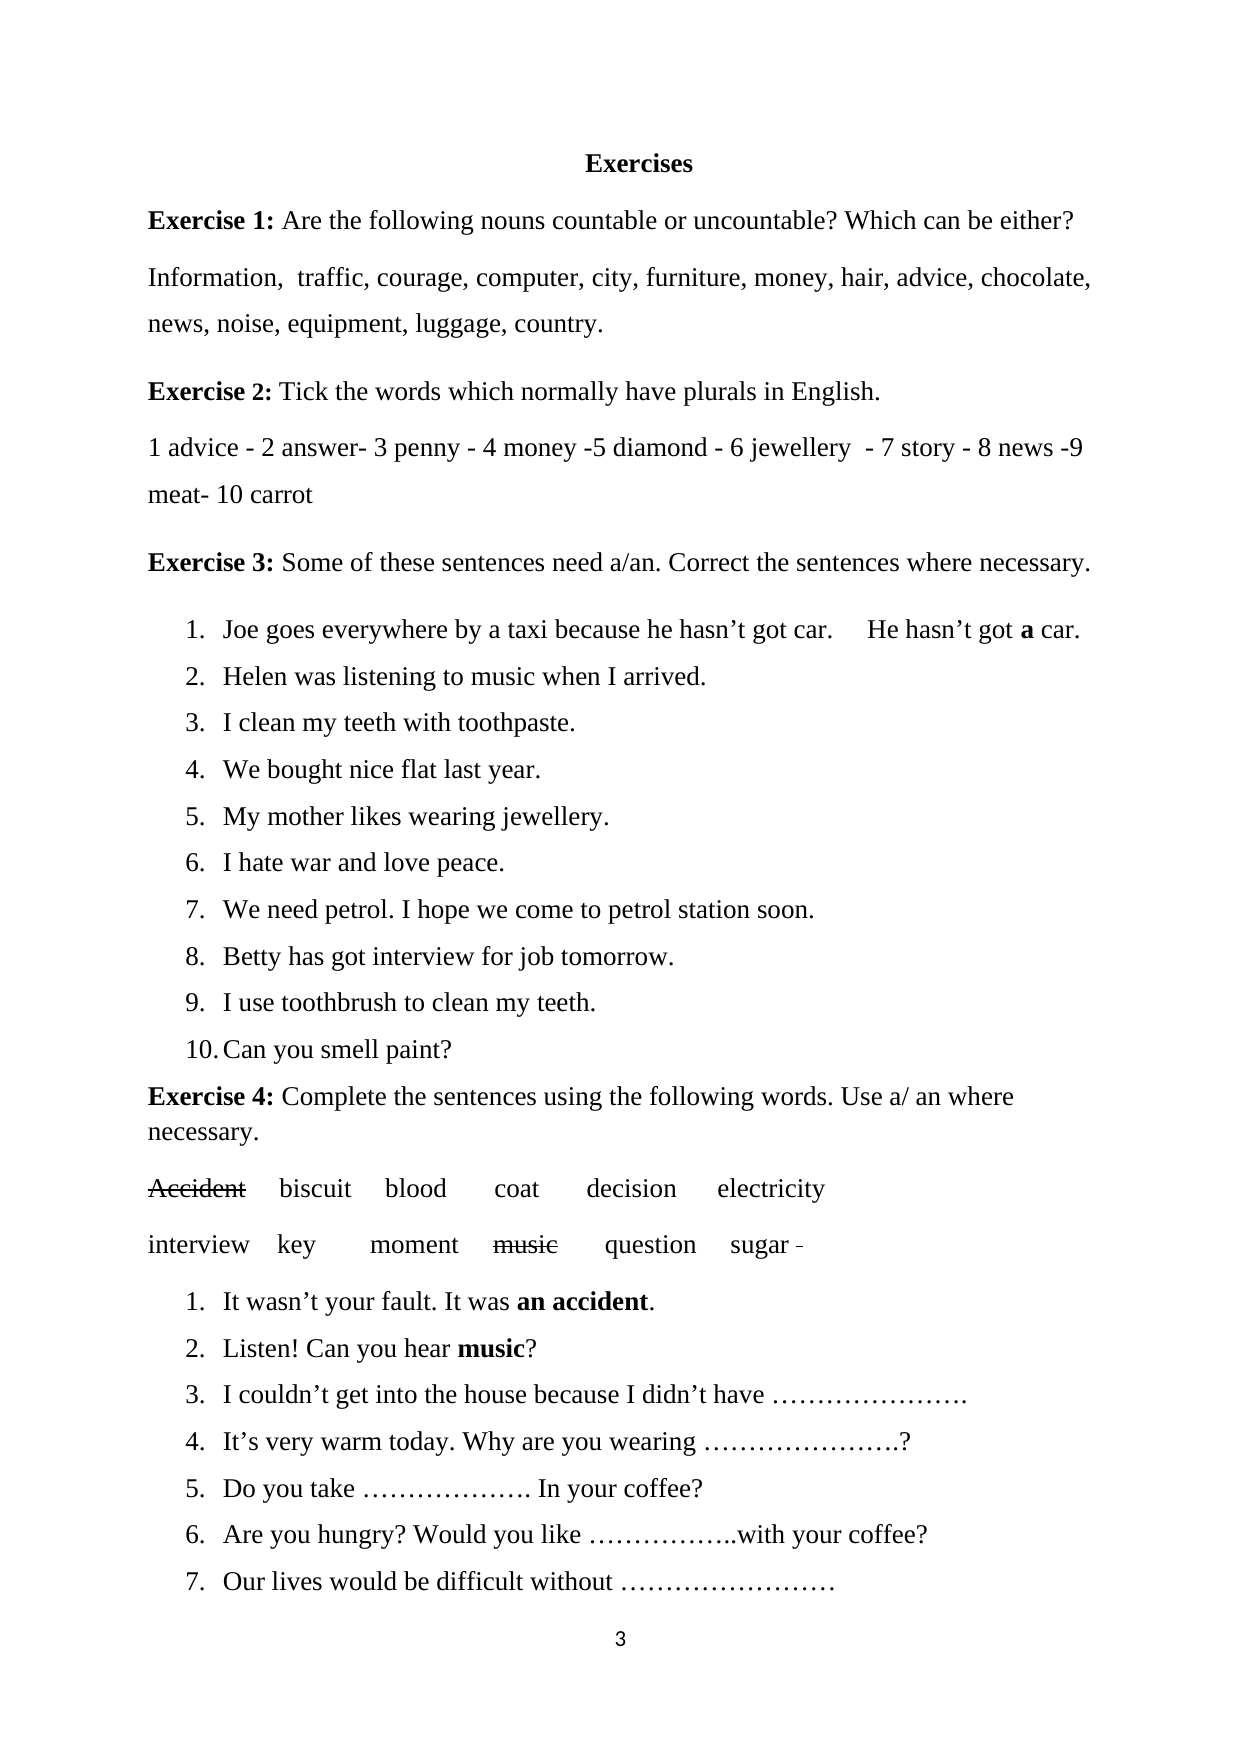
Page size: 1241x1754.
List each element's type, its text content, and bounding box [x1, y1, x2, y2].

text Exercise 3: Some of these sentences need a/an. Correct the sentences where necessary. [148, 546, 1093, 577]
text 1 advice - 2 answer- 3 penny - 4 money -5 diamond - 6 jewellery - 7 story - 8 news -9 meat- 10 carrot [148, 431, 1093, 509]
text Information, traffic, courage, computer, city, furniture, money, hair, advice, chocolate, news, noise, equipment, luggage, country. [148, 261, 1093, 338]
list I hate war and love peace. [185, 846, 1093, 878]
text Exercises [185, 148, 1093, 179]
list We need petrol. I hope we come to petrol station soon. [185, 893, 1093, 924]
list Listen! Can you hear music? [185, 1332, 1093, 1363]
text Exercise 1: Are the following nouns countable or uncountable? Which can be either? [148, 204, 1093, 235]
list Are you hungry? Would you like ……………..with your coffee? [185, 1518, 1093, 1550]
list Our lives would be difficult without …………………… [185, 1565, 1093, 1596]
list It wasn’t your fault. It was an accident. [185, 1285, 1093, 1316]
list I use toothbrush to clean my teeth. [185, 986, 1093, 1018]
list Do you take ………………. In your coffee? [185, 1472, 1093, 1503]
list We bought nice flat last year. [185, 753, 1093, 784]
text Accident biscuit blood coat decision electricity [148, 1172, 1093, 1203]
list Helen was listening to music when I arrived. [185, 660, 1093, 691]
list My mother likes wearing jewellery. [185, 800, 1093, 831]
list Can you smell paint? [185, 1033, 1093, 1064]
text Exercise 4: Complete the sentences using the following words. Use a/ an where necessary. [148, 1080, 1093, 1147]
text Exercise 2: Tick the words which normally have plurals in English. [148, 375, 1093, 406]
list I couldn’t get into the house because I didn’t have …………………. [185, 1378, 1093, 1410]
list It’s very warm today. Why are you wearing ………………….? [185, 1425, 1093, 1456]
list Betty has got interview for job tomorrow. [185, 940, 1093, 971]
list I clean my teeth with toothpaste. [185, 706, 1093, 738]
list Joe goes everywhere by a taxi because he hasn’t got car. He hasn’t got a car. [185, 613, 1093, 644]
text interview key moment music question sugar [148, 1229, 1093, 1260]
